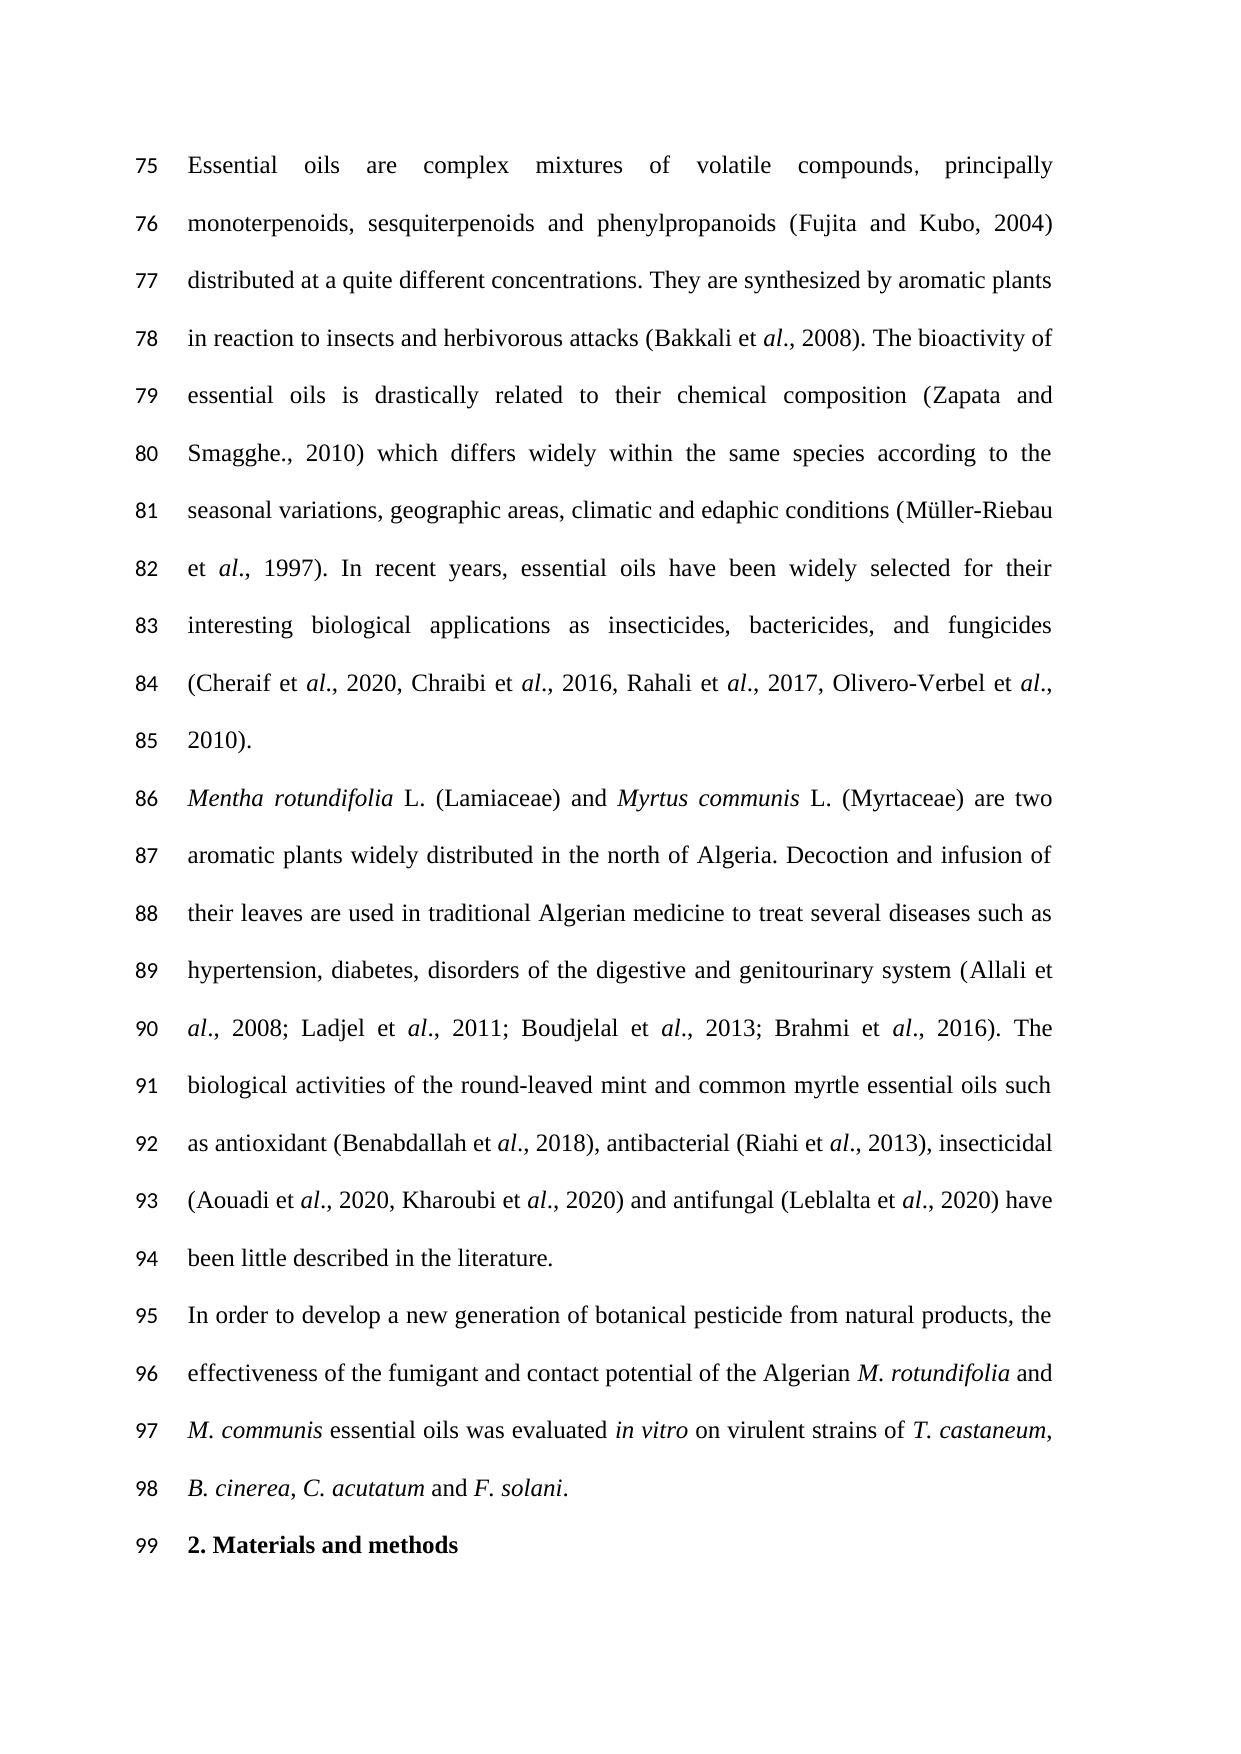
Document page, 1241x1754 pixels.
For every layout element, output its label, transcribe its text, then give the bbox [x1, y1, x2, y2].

text In order to develop a new generation of botanical pesticide from natural products, the effectiveness of the fumigant and contact potential of the Algerian M. rotundifolia and M. communis essential oils was evaluated in vitro on virulent strains of T. castaneum, B. cinerea, C. acutatum and F. solani. [187, 1300, 1053, 1502]
text Essential oils are complex mixtures of volatile compounds, principally monoterpenoids, sesquiterpenoids and phenylpropanoids (Fujita and Kubo, 2004) distributed at a quite different concentrations. They are synthesized by aromatic plants in reaction to insects and herbivorous attacks (Bakkali et al., 2008). The bioactivity of essential oils is drastically related to their chemical composition (Zapata and Smagghe., 2010) which differs widely within the same species according to the seasonal variations, geographic areas, climatic and edaphic conditions (Müller-Riebau et al., 1997). In recent years, essential oils have been widely selected for their interesting biological applications as insecticides, bactericides, and fungicides (Cheraif et al., 2020, Chraibi et al., 2016, Rahali et al., 2017, Olivero-Verbel et al., 2010). [187, 150, 1053, 754]
text Mentha rotundifolia L. (Lamiaceae) and Myrtus communis L. (Myrtaceae) are two aromatic plants widely distributed in the north of Algeria. Decoction and infusion of their leaves are used in traditional Algerian medicine to treat several diseases such as hypertension, diabetes, disorders of the digestive and genitourinary system (Allali et al., 2008; Ladjel et al., 2011; Boudjelal et al., 2013; Brahmi et al., 2016). The biological activities of the round-leaved mint and common myrtle essential oils such as antioxidant (Benabdallah et al., 2018), antibacterial (Riahi et al., 2013), insecticidal (Aouadi et al., 2020, Kharoubi et al., 2020) and antifungal (Leblalta et al., 2020) have been little described in the literature. [187, 783, 1053, 1272]
text 2. Materials and methods [187, 1530, 1053, 1559]
